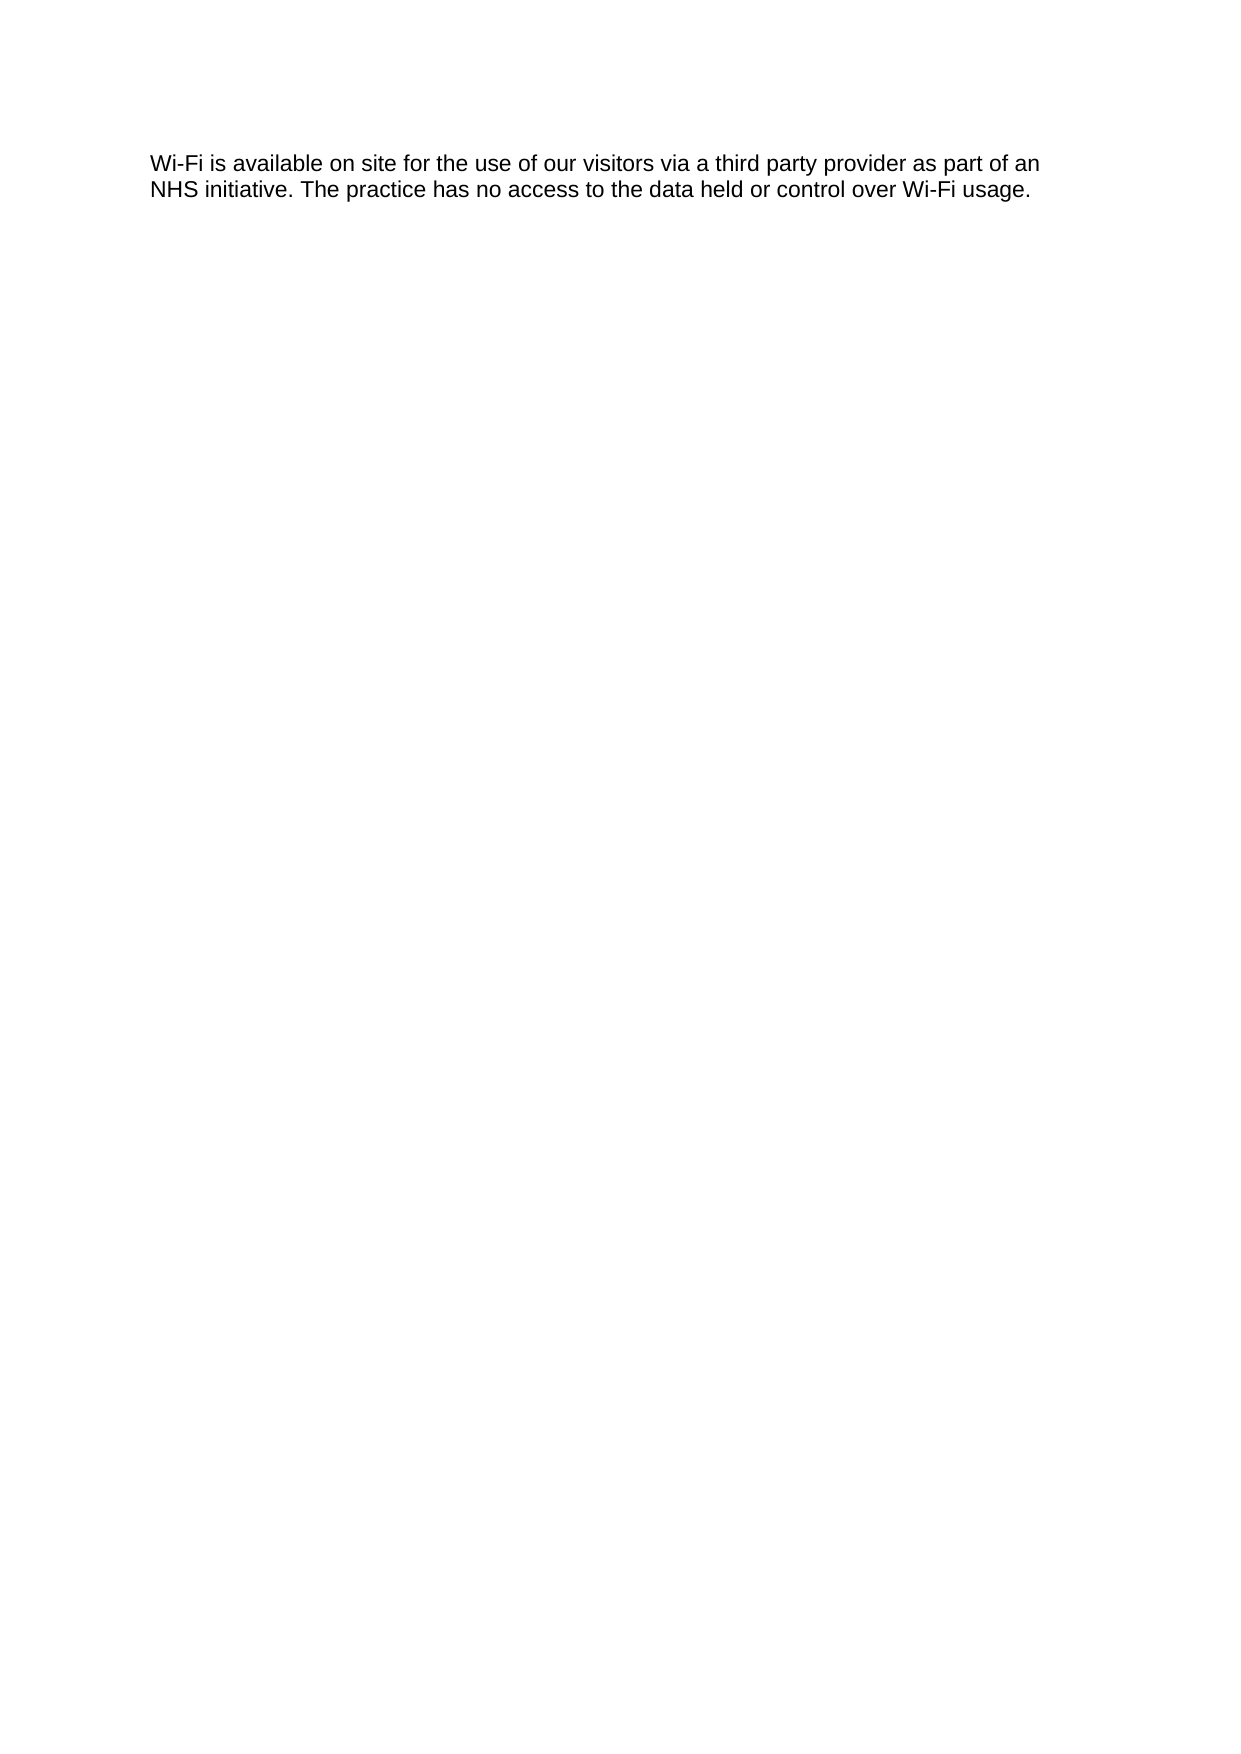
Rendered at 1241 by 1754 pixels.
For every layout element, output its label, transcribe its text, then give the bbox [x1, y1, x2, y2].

text Wi-Fi is available on site for the use of our visitors via a third party provider as part of an NHS initiative. The practice has no access to the data held or control over Wi-Fi usage. [150, 150, 1090, 203]
